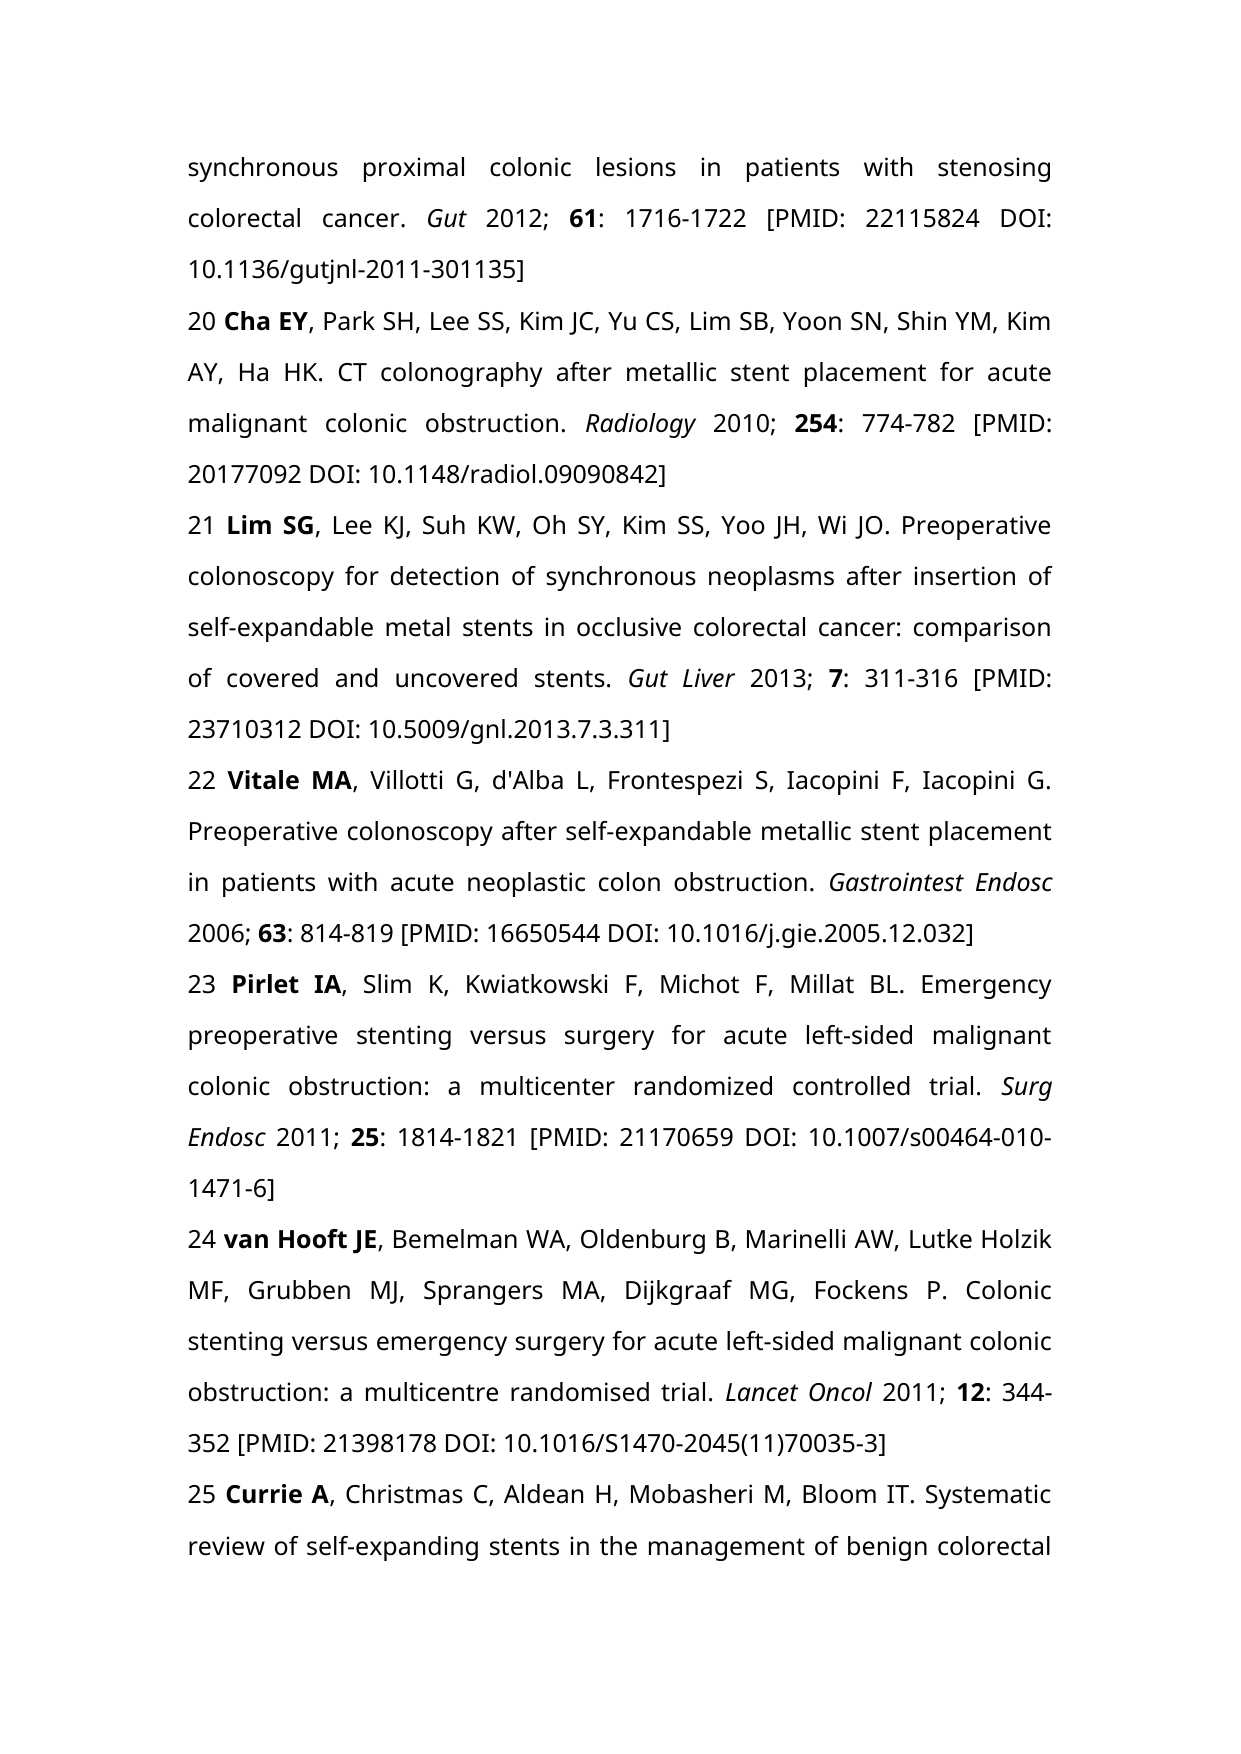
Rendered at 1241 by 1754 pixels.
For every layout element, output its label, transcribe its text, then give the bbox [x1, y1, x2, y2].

text 22 Vitale MA, Villotti G, d'Alba L, Frontespezi S, Iacopini F, Iacopini G. Preoperative colonoscopy after self-expandable metallic stent placement in patients with acute neoplastic colon obstruction. Gastrointest Endosc 2006; 63: 814-819 [PMID: 16650544 DOI: 10.1016/j.gie.2005.12.032] [187, 762, 1053, 950]
text 23 Pirlet IA, Slim K, Kwiatkowski F, Michot F, Millat BL. Emergency preoperative stenting versus surgery for acute left-sided malignant colonic obstruction: a multicenter randomized controlled trial. Surg Endosc 2011; 25: 1814-1821 [PMID: 21170659 DOI: 10.1007/s00464-010-1471-6] [187, 967, 1053, 1205]
text 24 van Hooft JE, Bemelman WA, Oldenburg B, Marinelli AW, Lutke Holzik MF, Grubben MJ, Sprangers MA, Dijkgraaf MG, Fockens P. Colonic stenting versus emergency surgery for acute left-sided malignant colonic obstruction: a multicentre randomised trial. Lancet Oncol 2011; 12: 344-352 [PMID: 21398178 DOI: 10.1016/S1470-2045(11)70035-3] [187, 1222, 1053, 1460]
text 20 Cha EY, Park SH, Lee SS, Kim JC, Yu CS, Lim SB, Yoon SN, Shin YM, Kim AY, Ha HK. CT colonography after metallic stent placement for acute malignant colonic obstruction. Radiology 2010; 254: 774-782 [PMID: 20177092 DOI: 10.1148/radiol.09090842] [187, 303, 1053, 490]
text 21 Lim SG, Lee KJ, Suh KW, Oh SY, Kim SS, Yoo JH, Wi JO. Preoperative colonoscopy for detection of synchronous neoplasms after insertion of self-expandable metal stents in occlusive colorectal cancer: comparison of covered and uncovered stents. Gut Liver 2013; 7: 311-316 [PMID: 23710312 DOI: 10.5009/gnl.2013.7.3.311] [187, 507, 1053, 746]
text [187, 1477, 1053, 1562]
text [187, 150, 1053, 286]
